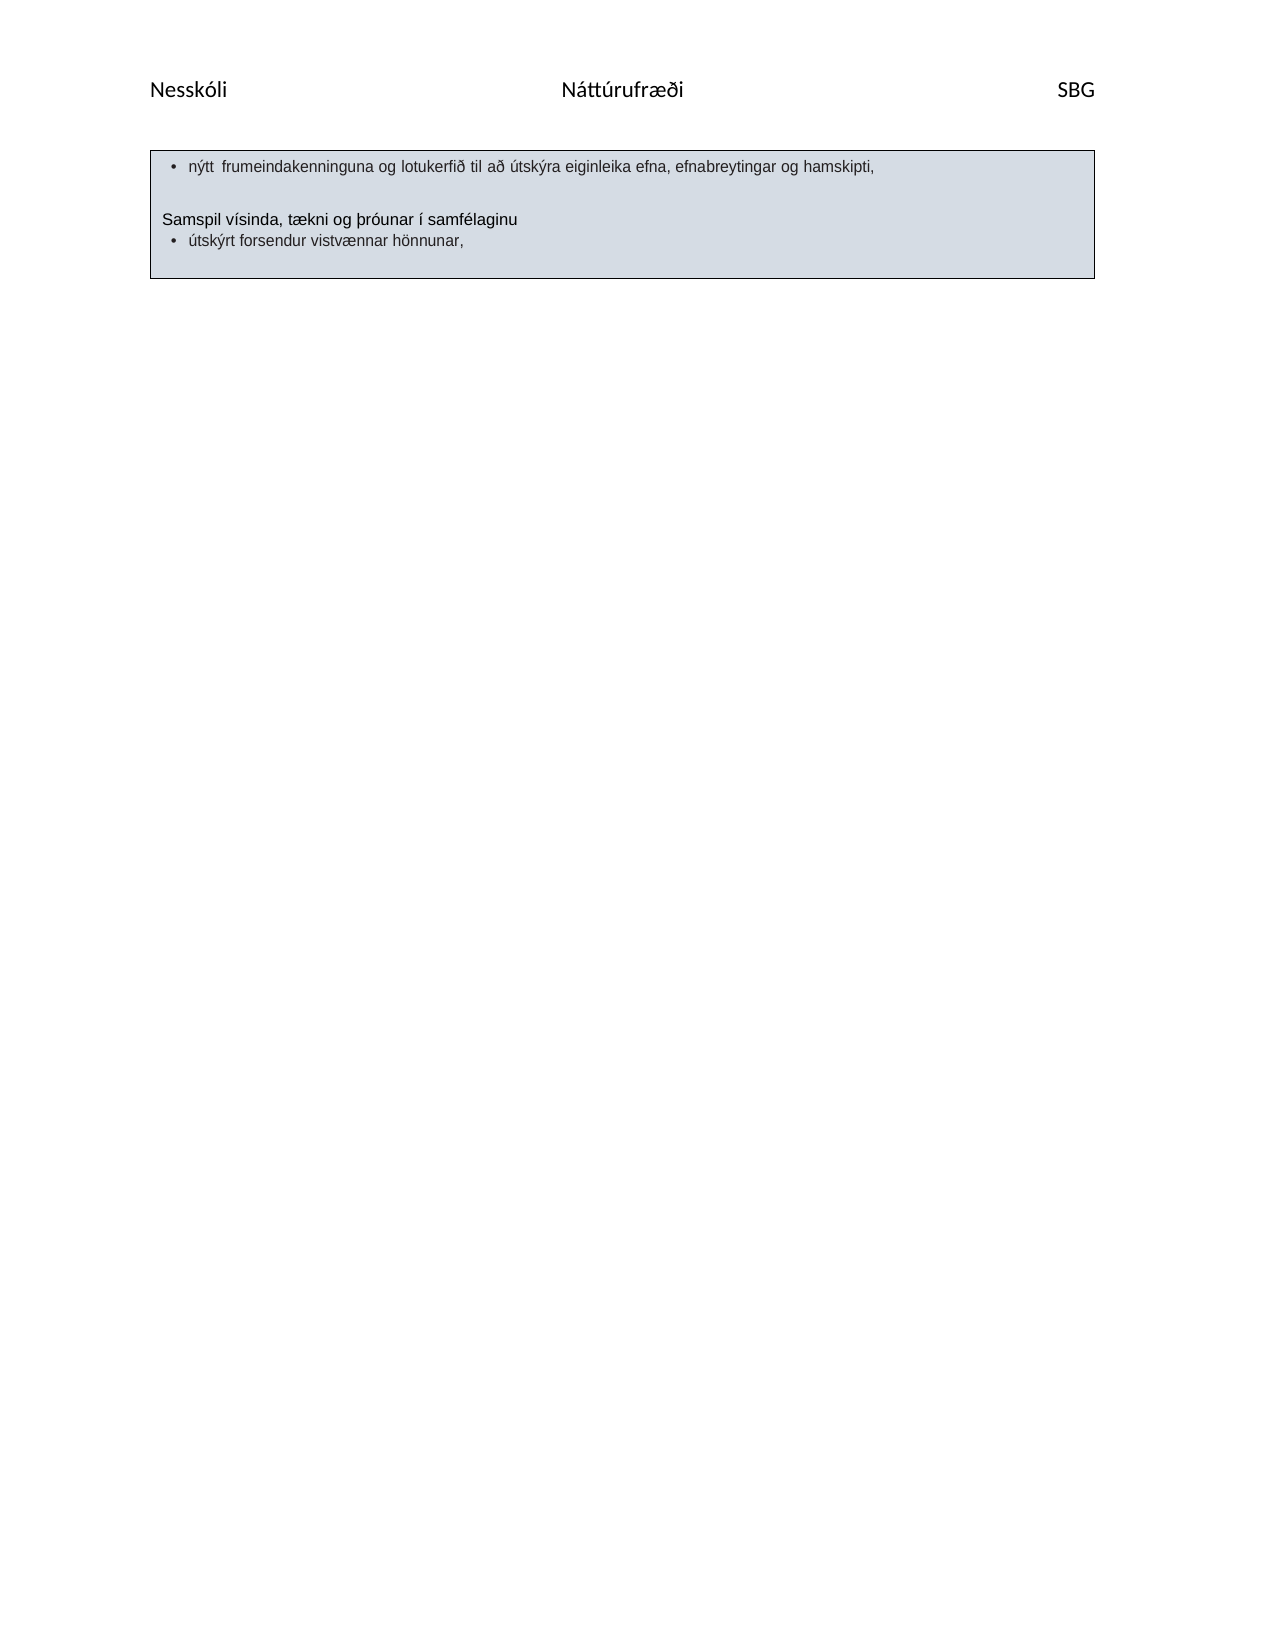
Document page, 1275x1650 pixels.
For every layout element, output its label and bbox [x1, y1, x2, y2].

table_cell [151, 151, 1094, 278]
